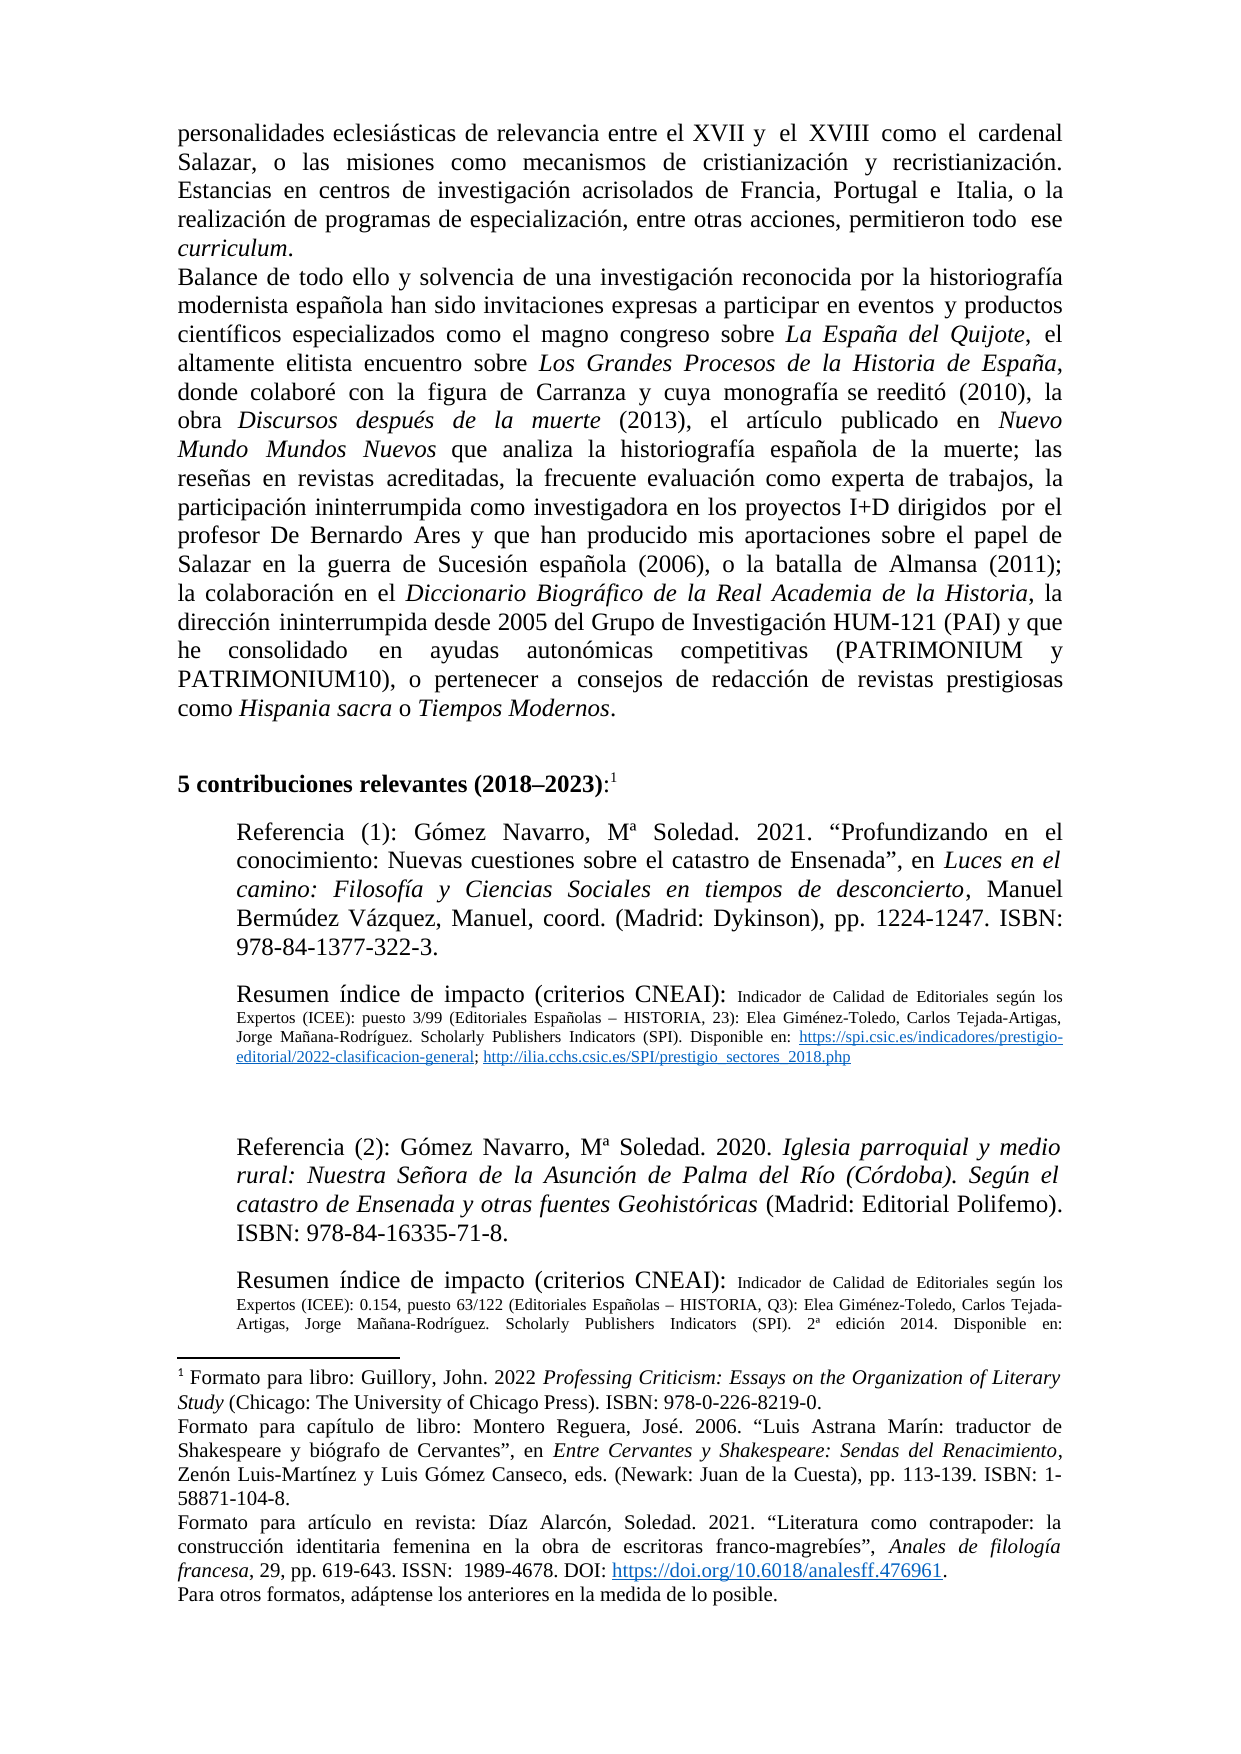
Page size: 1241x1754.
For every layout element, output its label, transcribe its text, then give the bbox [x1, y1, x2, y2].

text Balance de todo ello y solvencia de una investigación reconocida por la historiografía modernista española han sido invitaciones expresas a participar en eventos y productos científicos especializados como el magno congreso sobre La España del Quijote, el altamente elitista encuentro sobre Los Grandes Procesos de la Historia de España, donde colaboré con la figura de Carranza y cuya monografía se reeditó (2010), la obra Discursos después de la muerte (2013), el artículo publicado en Nuevo Mundo Mundos Nuevos que analiza la historiografía española de la muerte; las reseñas en revistas acreditadas, la frecuente evaluación como experta de trabajos, la participación ininterrumpida como investigadora en los proyectos I+D dirigidos por el profesor De Bernardo Ares y que han producido mis aportaciones sobre el papel de Salazar en la guerra de Sucesión española (2006), o la batalla de Almansa (2011); la colaboración en el Diccionario Biográfico de la Real Academia de la Historia, la dirección ininterrumpida desde 2005 del Grupo de Investigación HUM-121 (PAI) y que he consolidado en ayudas autonómicas competitivas (PATRIMONIUM y PATRIMONIUM10), o pertenecer a consejos de redacción de revistas prestigiosas como Hispania sacra o Tiempos Modernos. [177, 262, 1063, 722]
text Referencia (1): Gómez Navarro, Mª Soledad. 2021. “Profundizando en el conocimiento: Nuevas cuestiones sobre el catastro de Ensenada”, en Luces en el camino: Filosofía y Ciencias Sociales en tiempos de desconcierto, Manuel Bermúdez Vázquez, Manuel, coord. (Madrid: Dykinson), pp. 1224-1247. ISBN: 978-84-1377-322-3. [236, 817, 1063, 961]
text 5 contribuciones relevantes (2018–2023): [177, 769, 1063, 798]
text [236, 1266, 1063, 1333]
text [177, 118, 1063, 262]
text Resumen índice de impacto (criterios CNEAI): Indicador de Calidad de Editoriales según los Expertos (ICEE): puesto 3/99 (Editoriales Españolas – HISTORIA, 23): Elea Giménez-Toledo, Carlos Tejada-Artigas, Jorge Mañana-Rodríguez. Scholarly Publishers Indicators (SPI). Disponible en: https://spi.csic.es/indicadores/prestigio-editorial/2022-clasificacion-general; http://ilia.cchs.csic.es/SPI/prestigio_sectores_2018.php [236, 979, 1063, 1066]
text Referencia (2): Gómez Navarro, Mª Soledad. 2020. Iglesia parroquial y medio rural: Nuestra Señora de la Asunción de Palma del Río (Córdoba). Según el catastro de Ensenada y otras fuentes Geohistóricas (Madrid: Editorial Polifemo). ISBN: 978-84-16335-71-8. [236, 1132, 1063, 1247]
